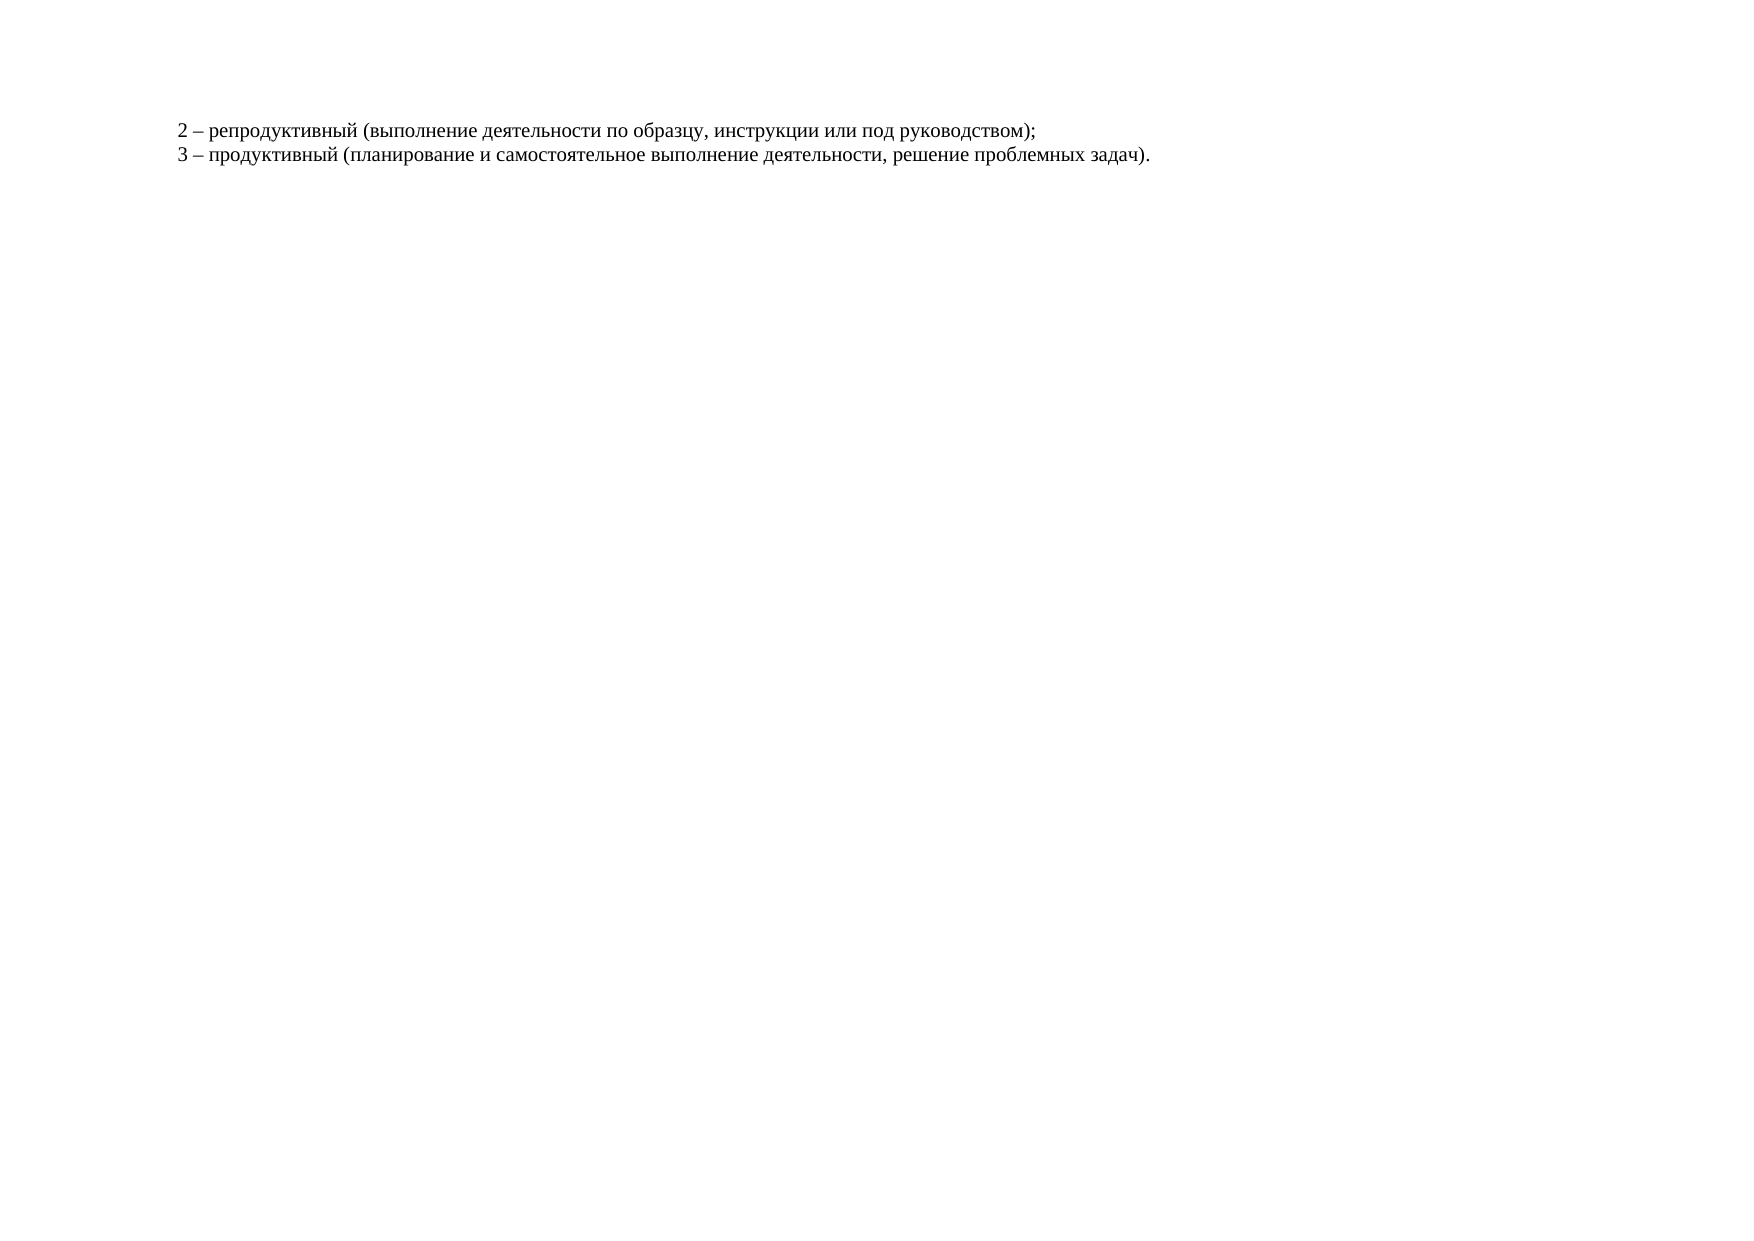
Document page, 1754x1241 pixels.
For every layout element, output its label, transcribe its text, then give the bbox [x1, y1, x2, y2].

text 2 – репродуктивный (выполнение деятельности по образцу, инструкции или под руководством); [177, 118, 1695, 142]
text 3 – продуктивный (планирование и самостоятельное выполнение деятельности, решение проблемных задач). [177, 142, 1695, 166]
